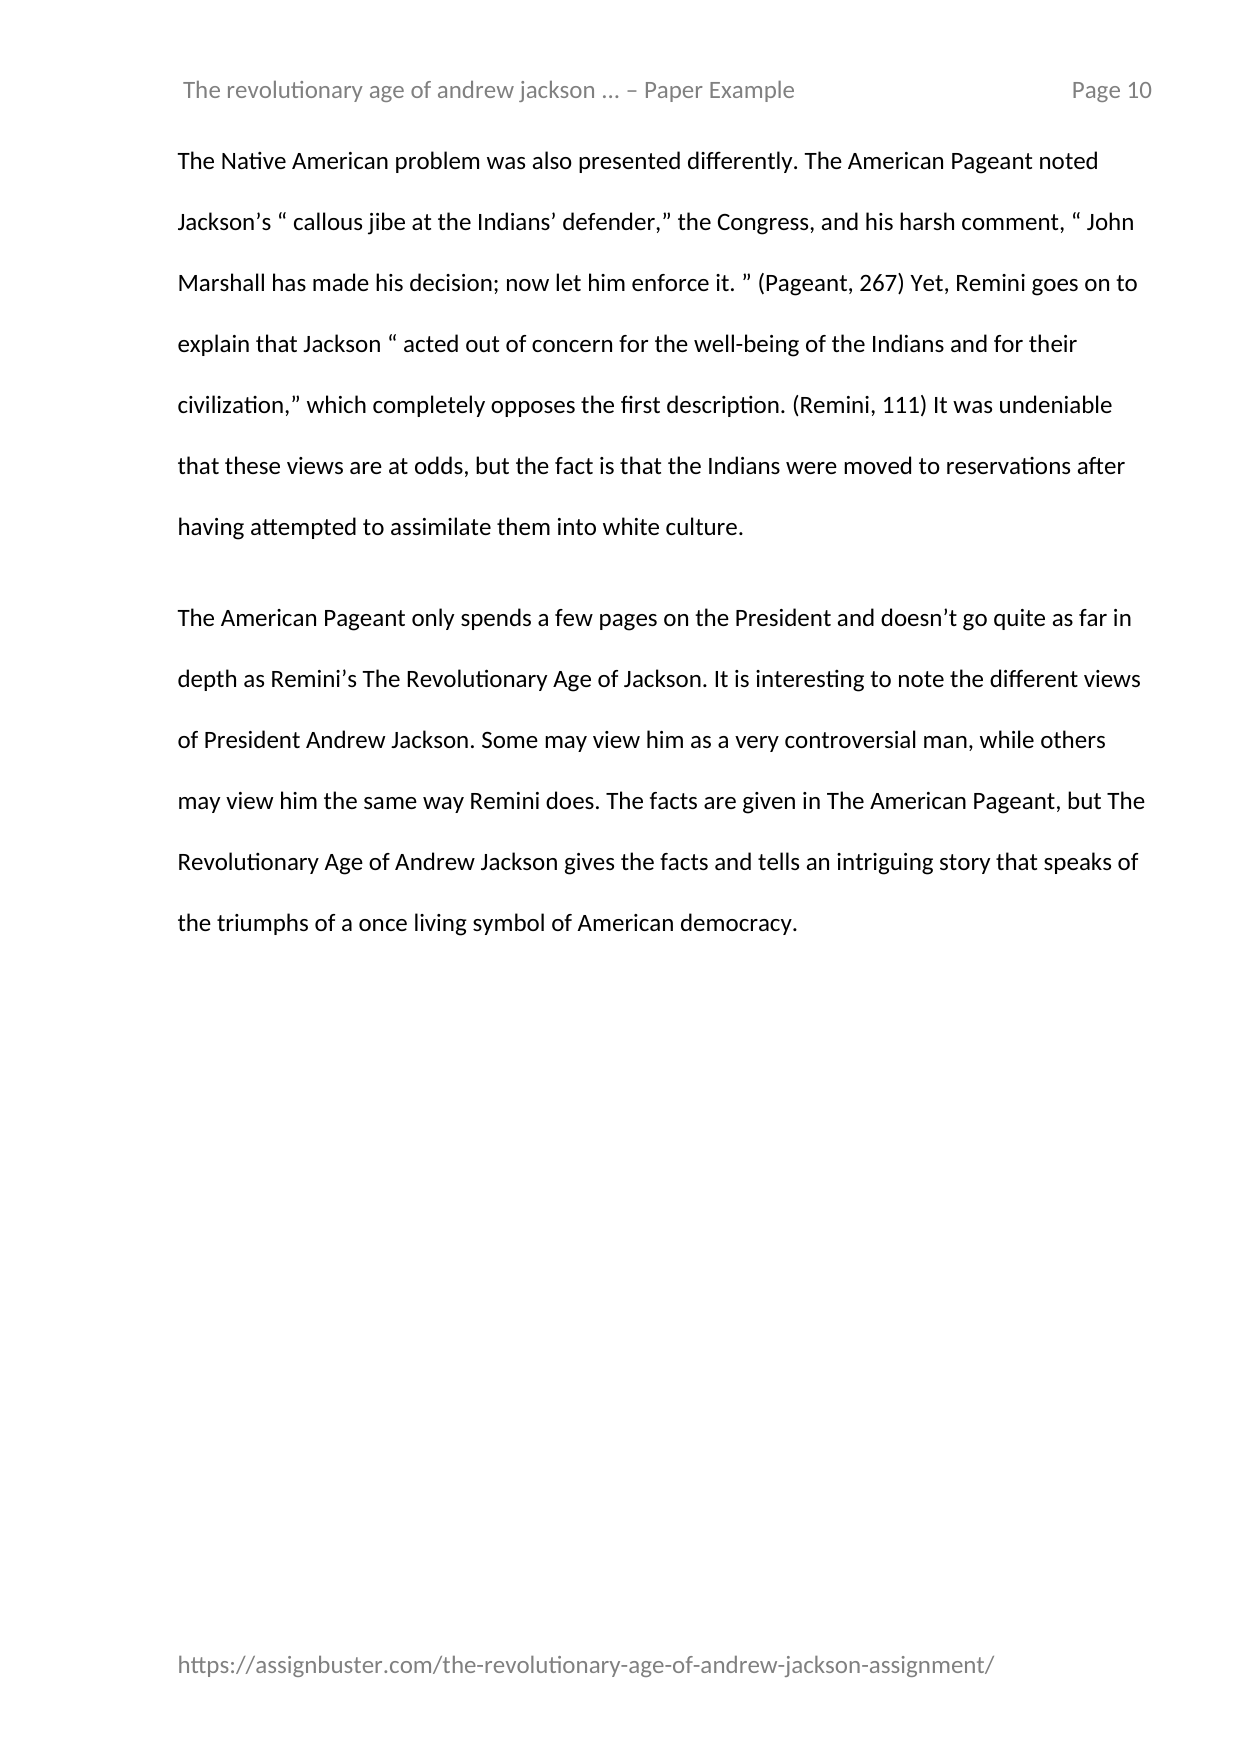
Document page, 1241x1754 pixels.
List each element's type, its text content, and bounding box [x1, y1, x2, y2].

text The Native American problem was also presented differently. The American Pageant noted Jackson’s “ callous jibe at the Indians’ defender,” the Congress, and his harsh comment, “ John Marshall has made his decision; now let him enforce it. ” (Pageant, 267) Yet, Remini goes on to explain that Jackson “ acted out of concern for the well-being of the Indians and for their civilization,” which completely opposes the first description. (Remini, 111) It was undeniable that these views are at odds, but the fact is that the Indians were moved to reservations after having attempted to assimilate them into white culture. [177, 145, 1152, 542]
text The American Pageant only spends a few pages on the President and doesn’t go quite as far in depth as Remini’s The Revolutionary Age of Jackson. It is interesting to note the different views of President Andrew Jackson. Some may view him as a very controversial man, while others may view him the same way Remini does. The facts are given in The American Pageant, but The Revolutionary Age of Andrew Jackson gives the facts and tells an intriguing story that speaks of the triumphs of a once living symbol of American democracy. [177, 602, 1152, 937]
